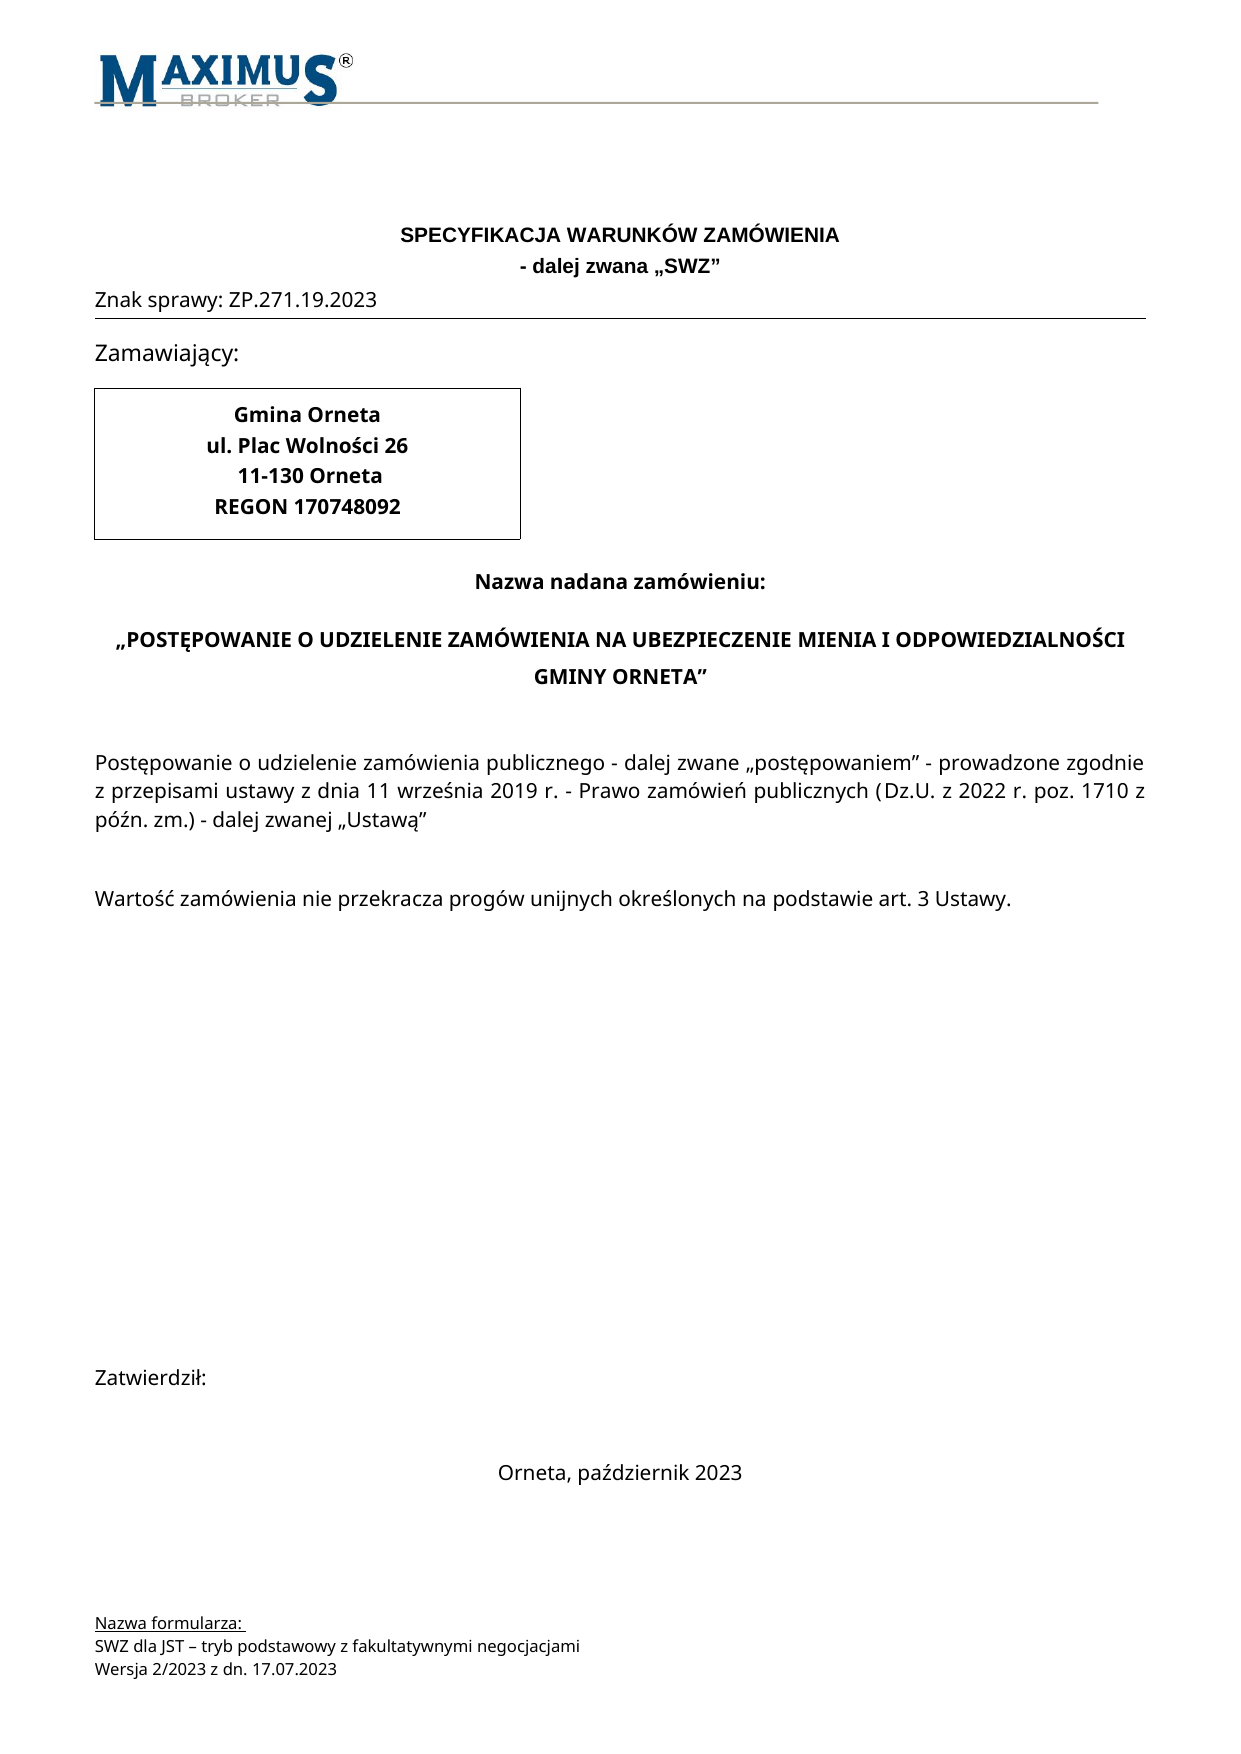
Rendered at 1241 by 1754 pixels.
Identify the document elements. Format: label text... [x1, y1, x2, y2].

text SPECYFIKACJA WARUNKÓW ZAMÓWIENIA [94, 223, 1146, 247]
text Zamawiający: [94, 337, 1146, 368]
text Orneta, październik 2023 [94, 1458, 1146, 1486]
text Znak sprawy: ZP.271.19.2023 [94, 285, 1146, 318]
text REGON 170748092 [95, 479, 520, 539]
text Postępowanie o udzielenie zamówienia publicznego - dalej zwane „postępowaniem” - prowadzone zgodnie z przepisami ustawy z dnia 11 września 2019 r. - Prawo zamówień publicznych (Dz.U. z 2022 r. poz. 1710 z późn. zm.) - dalej zwanej „Ustawą” [94, 748, 1146, 833]
text ul. Plac Wolności 26 [95, 418, 520, 449]
text - dalej zwana „SWZ” [94, 254, 1146, 278]
picture [94, 50, 359, 101]
picture [94, 104, 359, 111]
text „POSTĘPOWANIE O UDZIELENIE ZAMÓWIENIA NA UBEZPIECZENIE MIENIA I ODPOWIEDZIALNOŚCI GMINY ORNETA” [94, 625, 1146, 690]
text Wartość zamówienia nie przekracza progów unijnych określonych na podstawie art. 3 Ustawy. [94, 884, 1146, 912]
text Nazwa nadana zamówieniu: [94, 567, 1146, 596]
text 11-130 Orneta [95, 449, 520, 479]
text Zatwierdził: [94, 1363, 1146, 1392]
text Gmina Orneta [95, 389, 520, 418]
